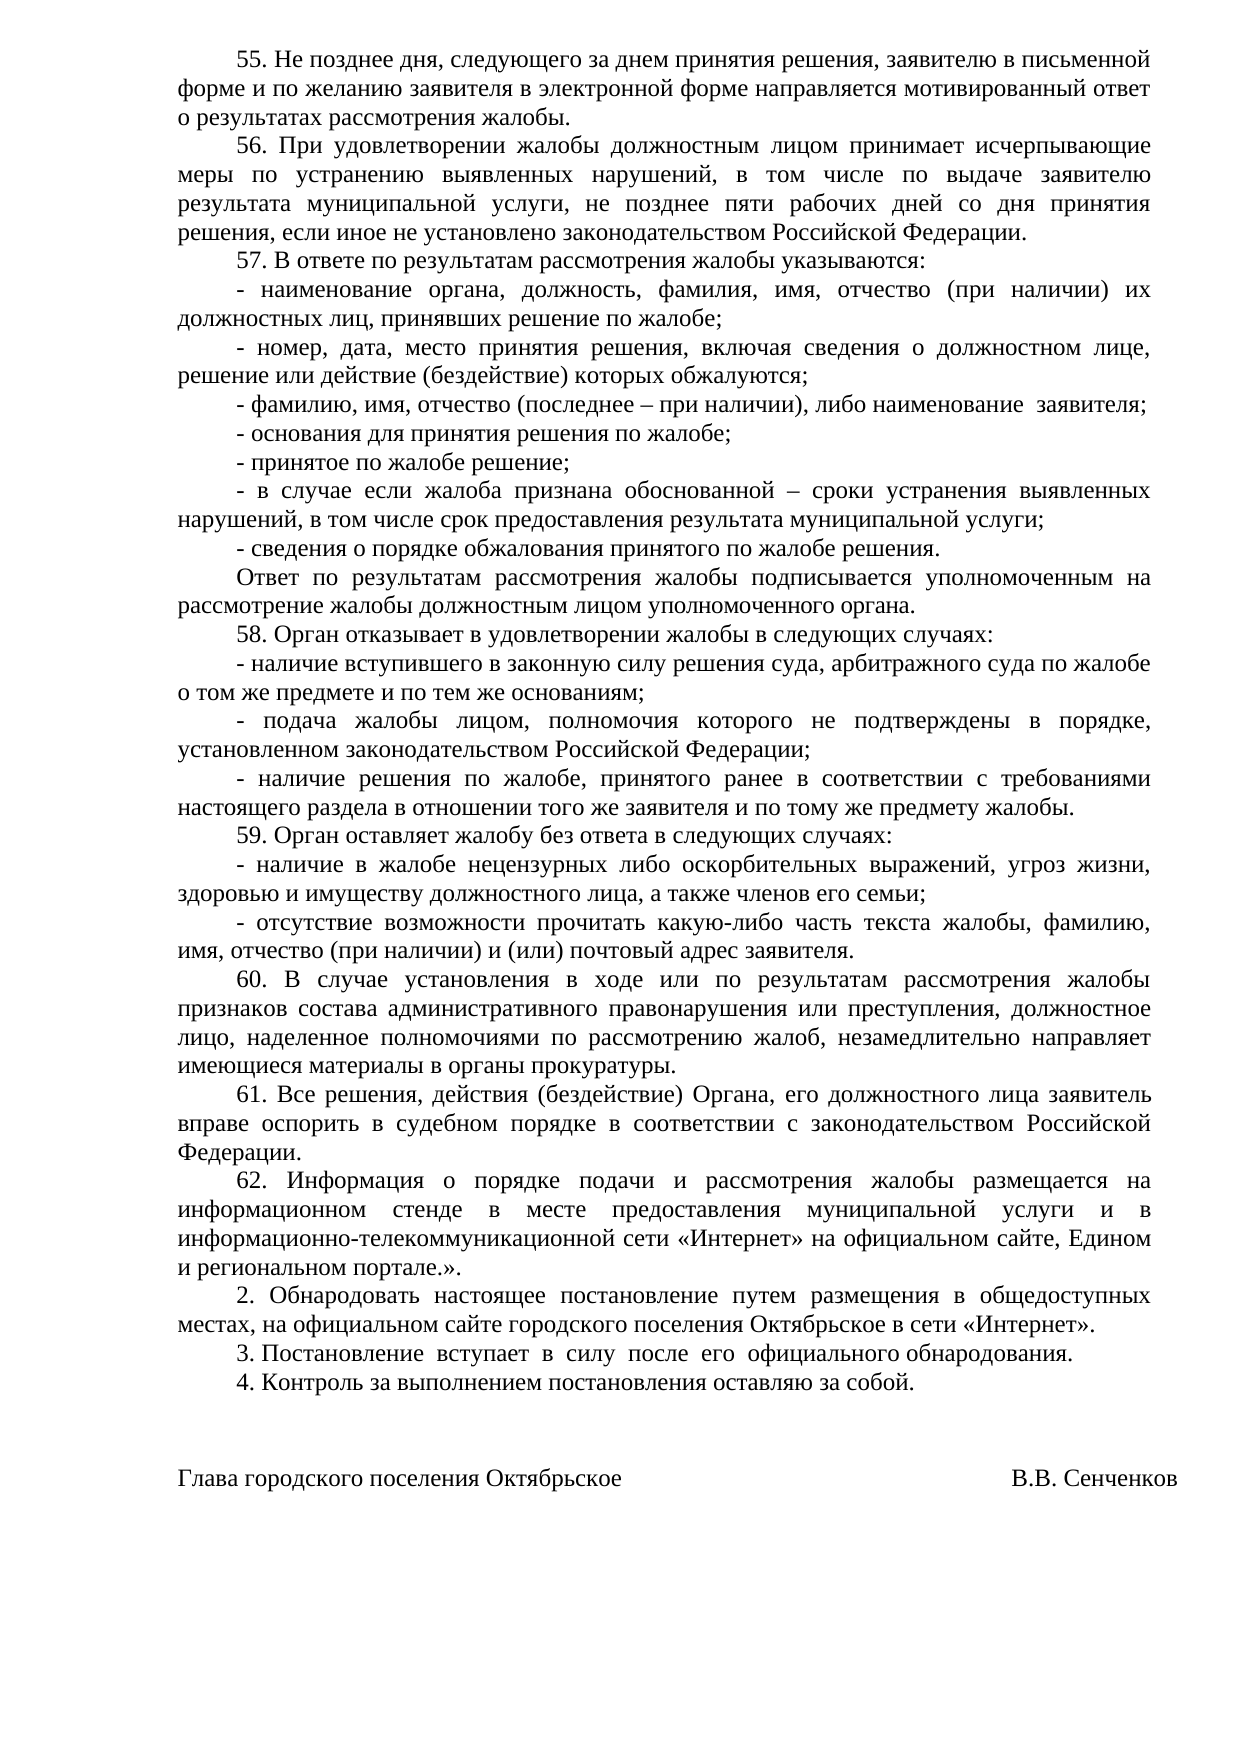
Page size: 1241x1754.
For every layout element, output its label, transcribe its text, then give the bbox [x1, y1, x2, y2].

text - наименование органа, должность, фамилия, имя, отчество (при наличии) их должностных лиц, принявших решение по жалобе; [177, 274, 1152, 332]
text 60. В случае установления в ходе или по результатам рассмотрения жалобы признаков состава административного правонарушения или преступления, должностное лицо, наделенное полномочиями по рассмотрению жалоб, незамедлительно направляет имеющиеся материалы в органы прокуратуры. [177, 964, 1152, 1079]
text - сведения о порядке обжалования принятого по жалобе решения. [177, 533, 1152, 562]
text - наличие решения по жалобе, принятого ранее в соответствии с требованиями настоящего раздела в отношении того же заявителя и по тому же предмету жалобы. [177, 763, 1152, 821]
text 57. В ответе по результатам рассмотрения жалобы указываются: [177, 246, 1152, 274]
text 55. Не позднее дня, следующего за днем принятия решения, заявителю в письменной форме и по желанию заявителя в электронной форме направляется мотивированный ответ о результатах рассмотрения жалобы. [177, 44, 1152, 131]
text - основания для принятия решения по жалобе; [177, 418, 1152, 447]
text - принятое по жалобе решение; [177, 447, 1152, 476]
text - наличие в жалобе нецензурных либо оскорбительных выражений, угроз жизни, здоровью и имуществу должностного лица, а также членов его семьи; [177, 849, 1152, 907]
table_header В.В. Сенченков [721, 1463, 1219, 1520]
text - в случае если жалоба признана обоснованной – сроки устранения выявленных нарушений, в том числе срок предоставления результата муниципальной услуги; [177, 476, 1152, 533]
text - подача жалобы лицом, полномочия которого не подтверждены в порядке, установленном законодательством Российской Федерации; [177, 706, 1152, 763]
text 58. Орган отказывает в удовлетворении жалобы в следующих случаях: [177, 619, 1152, 648]
text 61. Все решения, действия (бездействие) Органа, его должностного лица заявитель вправе оспорить в судебном порядке в соответствии с законодательством Российской Федерации. [177, 1079, 1152, 1166]
text 3. Постановление вступает в силу после его официального обнародования. [177, 1338, 1144, 1367]
text 2. Обнародовать настоящее постановление путем размещения в общедоступных местах, на официальном сайте городского поселения Октябрьское в сети «Интернет». [177, 1281, 1152, 1338]
text 56. При удовлетворении жалобы должностным лицом принимает исчерпывающие меры по устранению выявленных нарушений, в том числе по выдаче заявителю результата муниципальной услуги, не позднее пяти рабочих дней со дня принятия решения, если иное не установлено законодательством Российской Федерации. [177, 131, 1152, 246]
text - номер, дата, место принятия решения, включая сведения о должностном лице, решение или действие (бездействие) которых обжалуются; [177, 332, 1152, 389]
text 62. Информация о порядке подачи и рассмотрения жалобы размещается на информационном стенде в месте предоставления муниципальной услуги и в информационно-телекоммуникационной сети «Интернет» на официальном сайте, Едином и региональном портале.». [177, 1166, 1152, 1281]
text - наличие вступившего в законную силу решения суда, арбитражного суда по жалобе о том же предмете и по тем же основаниям; [177, 648, 1152, 706]
table_header Глава городского поселения Октябрьское [166, 1463, 721, 1520]
text Ответ по результатам рассмотрения жалобы подписывается уполномоченным на рассмотрение жалобы должностным лицом уполномоченного органа. [177, 562, 1152, 619]
text - отсутствие возможности прочитать какую-либо часть текста жалобы, фамилию, имя, отчество (при наличии) и (или) почтовый адрес заявителя. [177, 907, 1152, 964]
text 4. Контроль за выполнением постановления оставляю за собой. [177, 1367, 1144, 1396]
text 59. Орган оставляет жалобу без ответа в следующих случаях: [177, 821, 1152, 849]
text - фамилию, имя, отчество (последнее – при наличии), либо наименование заявителя; [177, 389, 1152, 418]
